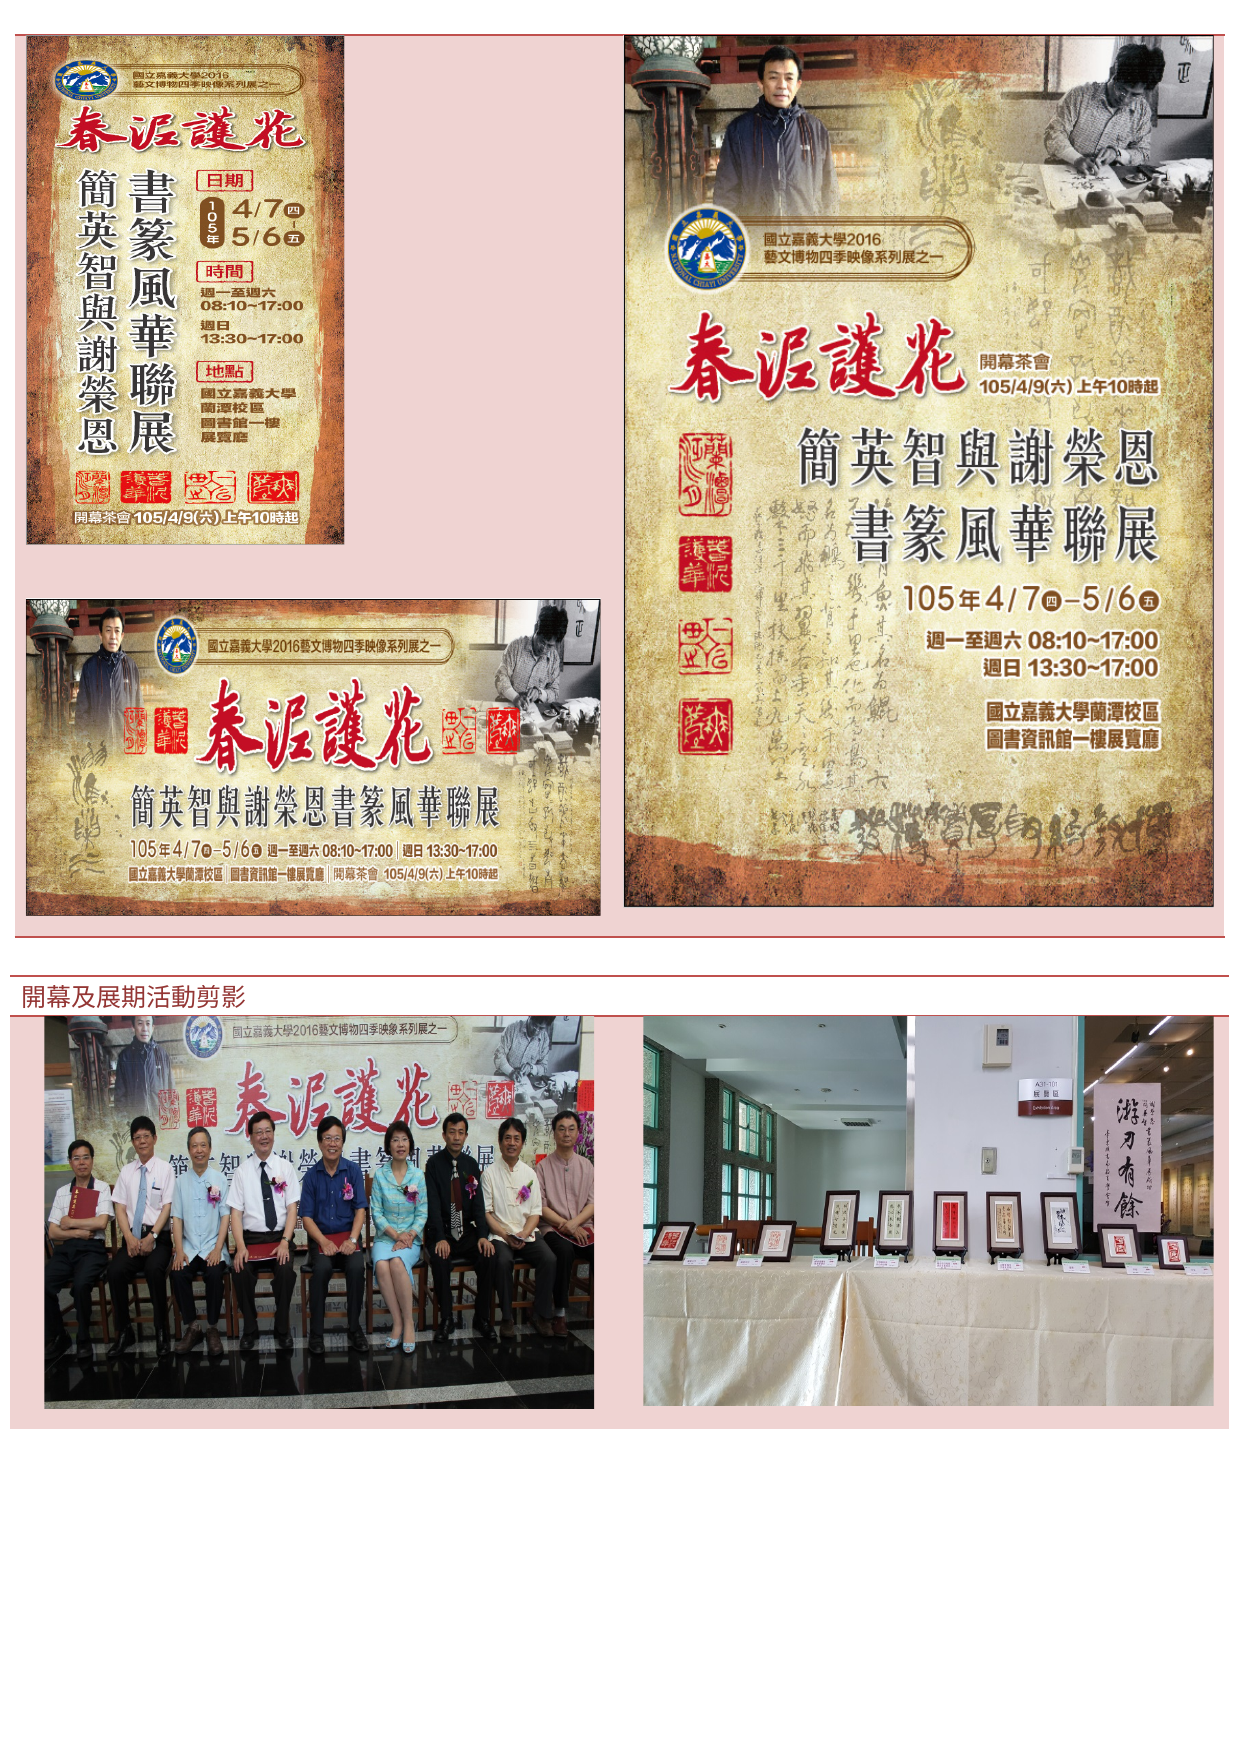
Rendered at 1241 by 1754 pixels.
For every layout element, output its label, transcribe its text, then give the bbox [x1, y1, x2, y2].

picture [25, 35, 345, 545]
table_cell [10, 1017, 628, 1429]
picture [25, 598, 601, 916]
table_header 開幕及展期活動剪影 [10, 977, 1229, 1015]
table_cell [612, 36, 1224, 936]
picture [643, 1016, 1214, 1406]
picture [44, 1016, 595, 1409]
table_cell [628, 1017, 1229, 1429]
picture [623, 35, 1214, 908]
table_cell [15, 36, 612, 936]
